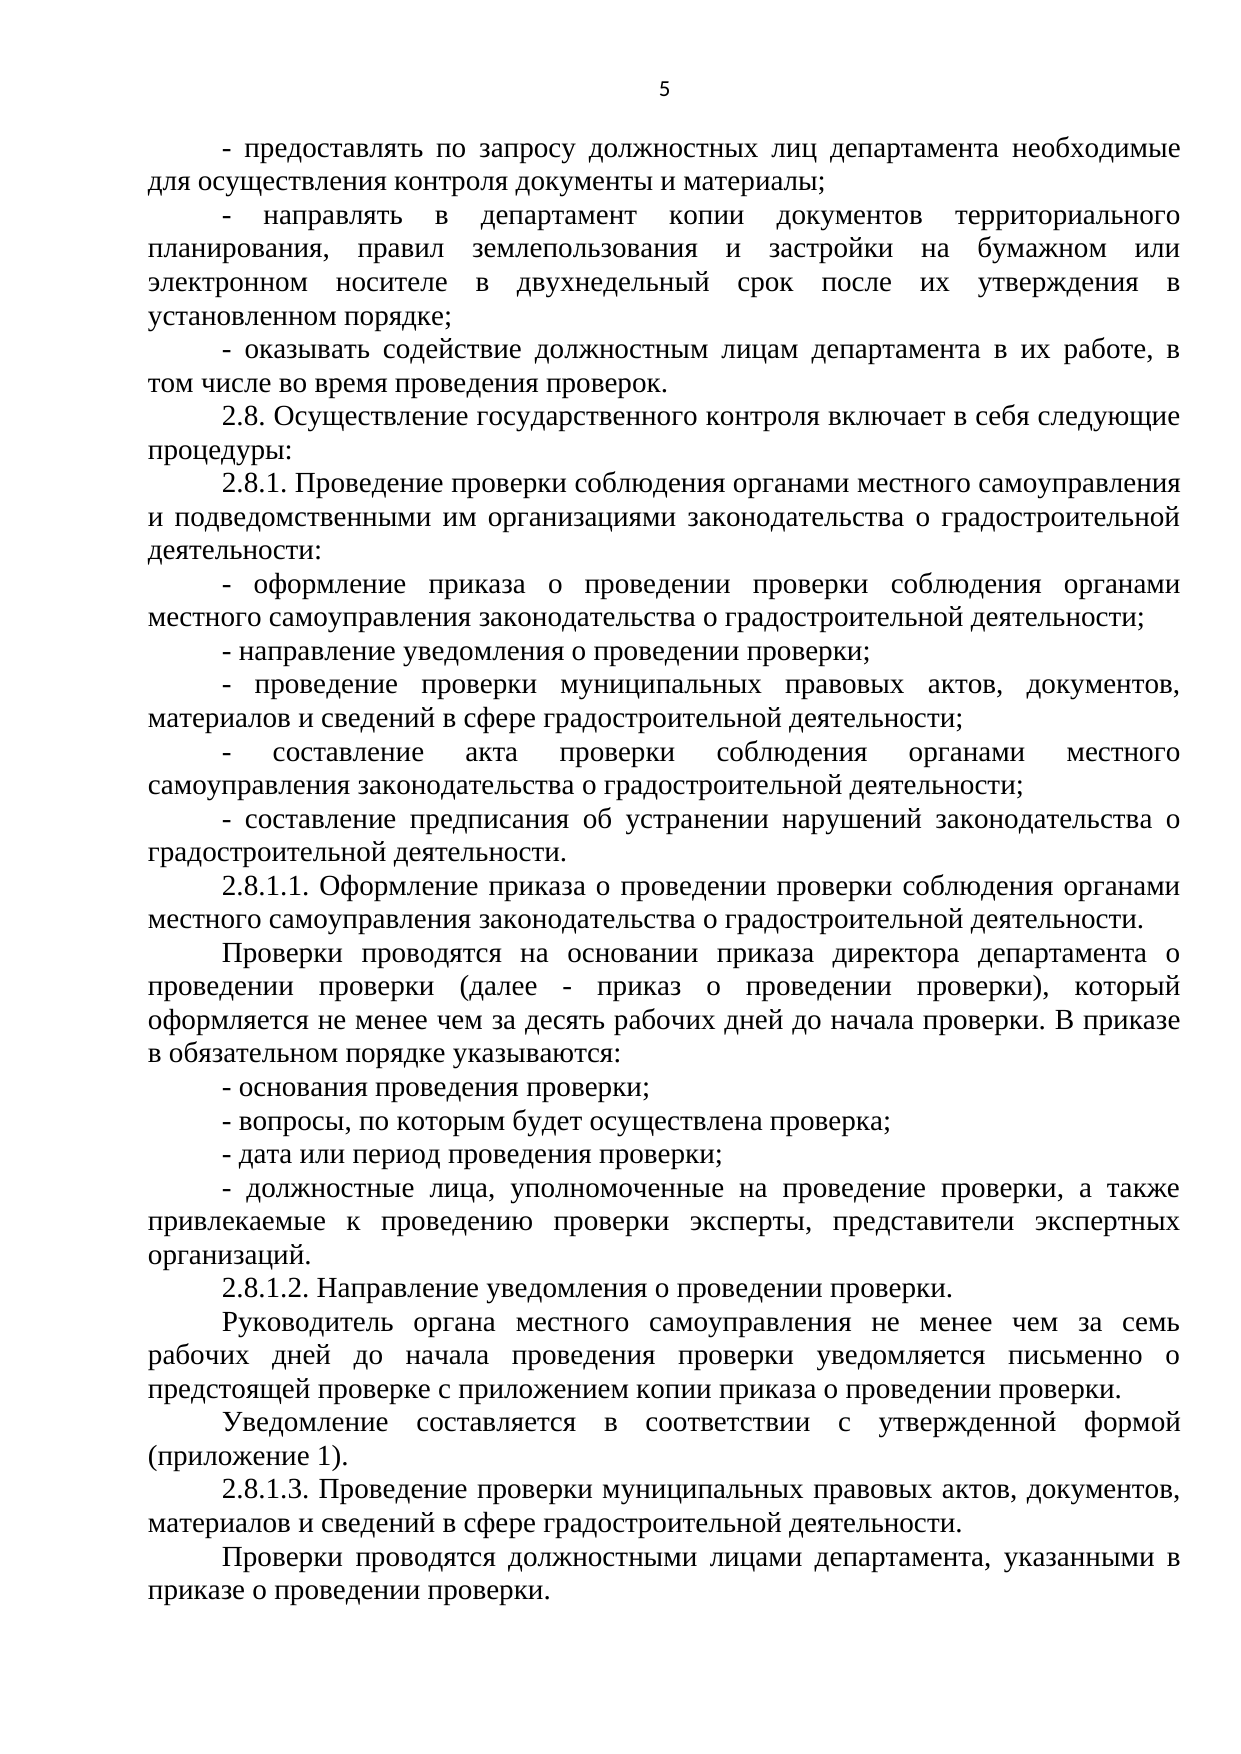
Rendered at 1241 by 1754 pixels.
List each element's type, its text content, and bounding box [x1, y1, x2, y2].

text - составление предписания об устранении нарушений законодательства о градостроительной деятельности. [148, 801, 1181, 868]
text Проверки проводятся на основании приказа директора департамента о проведении проверки (далее - приказ о проведении проверки), который оформляется не менее чем за десять рабочих дней до начала проверки. В приказе в обязательном порядке указываются: [148, 935, 1181, 1069]
text - вопросы, по которым будет осуществлена проверка; [148, 1103, 1181, 1136]
text 2.8.1.3. Проведение проверки муниципальных правовых актов, документов, материалов и сведений в сфере градостроительной деятельности. [148, 1472, 1181, 1539]
text - проведение проверки муниципальных правовых актов, документов, материалов и сведений в сфере градостроительной деятельности; [148, 667, 1181, 734]
text - составление акта проверки соблюдения органами местного самоуправления законодательства о градостроительной деятельности; [148, 734, 1181, 801]
text Уведомление составляется в соответствии с утвержденной формой (приложение 1). [148, 1404, 1181, 1472]
text - дата или период проведения проверки; [148, 1136, 1181, 1170]
text 2.8.1.1. Оформление приказа о проведении проверки соблюдения органами местного самоуправления законодательства о градостроительной деятельности. [148, 868, 1181, 935]
text - должностные лица, уполномоченные на проведение проверки, а также привлекаемые к проведению проверки эксперты, представители экспертных организаций. [148, 1170, 1181, 1270]
text 2.8. Осуществление государственного контроля включает в себя следующие процедуры: [148, 398, 1181, 465]
text - оформление приказа о проведении проверки соблюдения органами местного самоуправления законодательства о градостроительной деятельности; [148, 566, 1181, 633]
text - направление уведомления о проведении проверки; [148, 633, 1181, 667]
text - предоставлять по запросу должностных лиц департамента необходимые для осуществления контроля документы и материалы; [148, 130, 1181, 197]
text - оказывать содействие должностным лицам департамента в их работе, в том числе во время проведения проверок. [148, 331, 1181, 398]
text - направлять в департамент копии документов территориального планирования, правил землепользования и застройки на бумажном или электронном носителе в двухнедельный срок после их утверждения в установленном порядке; [148, 197, 1181, 331]
text Проверки проводятся должностными лицами департамента, указанными в приказе о проведении проверки. [148, 1539, 1181, 1606]
text 2.8.1. Проведение проверки соблюдения органами местного самоуправления и подведомственными им организациями законодательства о градостроительной деятельности: [148, 465, 1181, 566]
text Руководитель органа местного самоуправления не менее чем за семь рабочих дней до начала проведения проверки уведомляется письменно о предстоящей проверке с приложением копии приказа о проведении проверки. [148, 1304, 1181, 1404]
text - основания проведения проверки; [148, 1069, 1181, 1103]
text 2.8.1.2. Направление уведомления о проведении проверки. [148, 1270, 1181, 1304]
